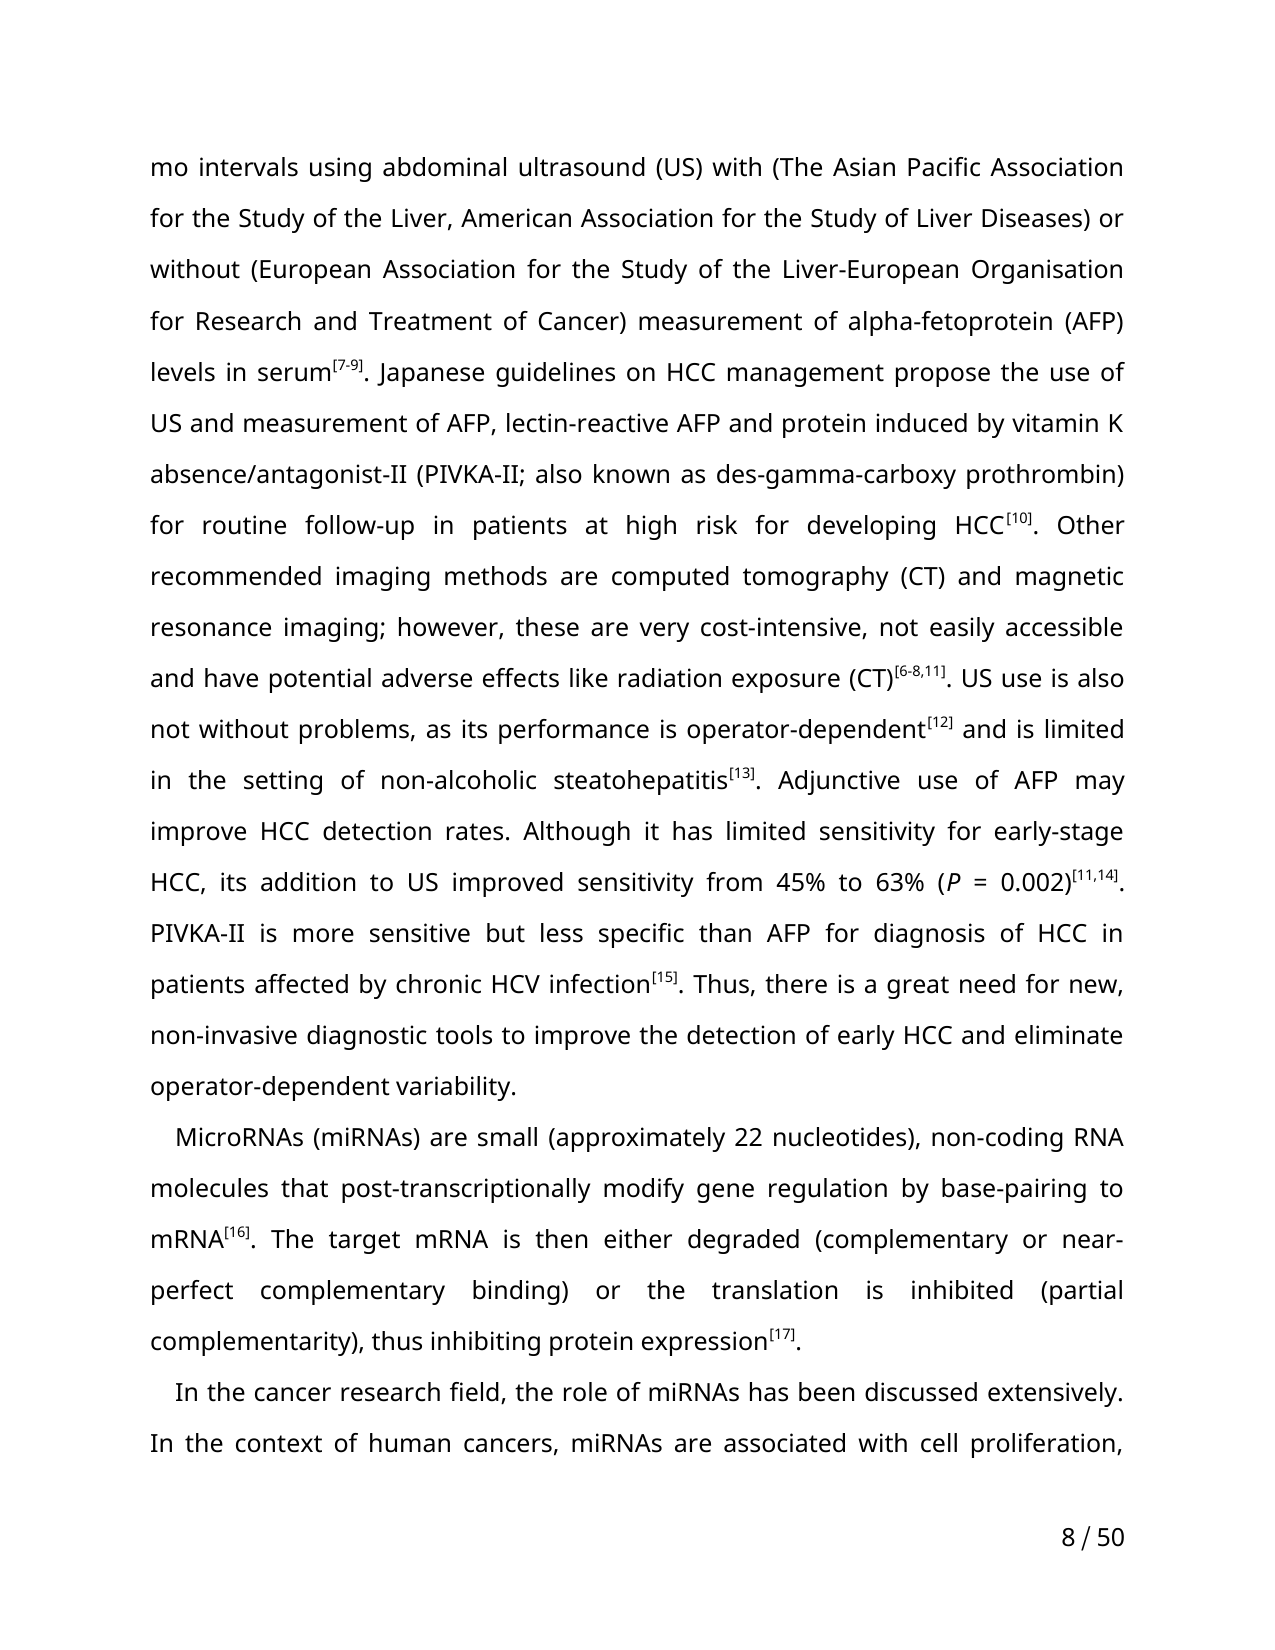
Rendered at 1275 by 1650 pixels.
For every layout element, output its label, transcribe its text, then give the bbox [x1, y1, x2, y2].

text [150, 1375, 1125, 1460]
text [150, 150, 1125, 1103]
text MicroRNAs (miRNAs) are small (approximately 22 nucleotides), non-coding RNA molecules that post-transcriptionally modify gene regulation by base-pairing to mRNA[16]. The target mRNA is then either degraded (complementary or near-perfect complementary binding) or the translation is inhibited (partial complementarity), thus inhibiting protein expression[17]. [150, 1120, 1125, 1358]
